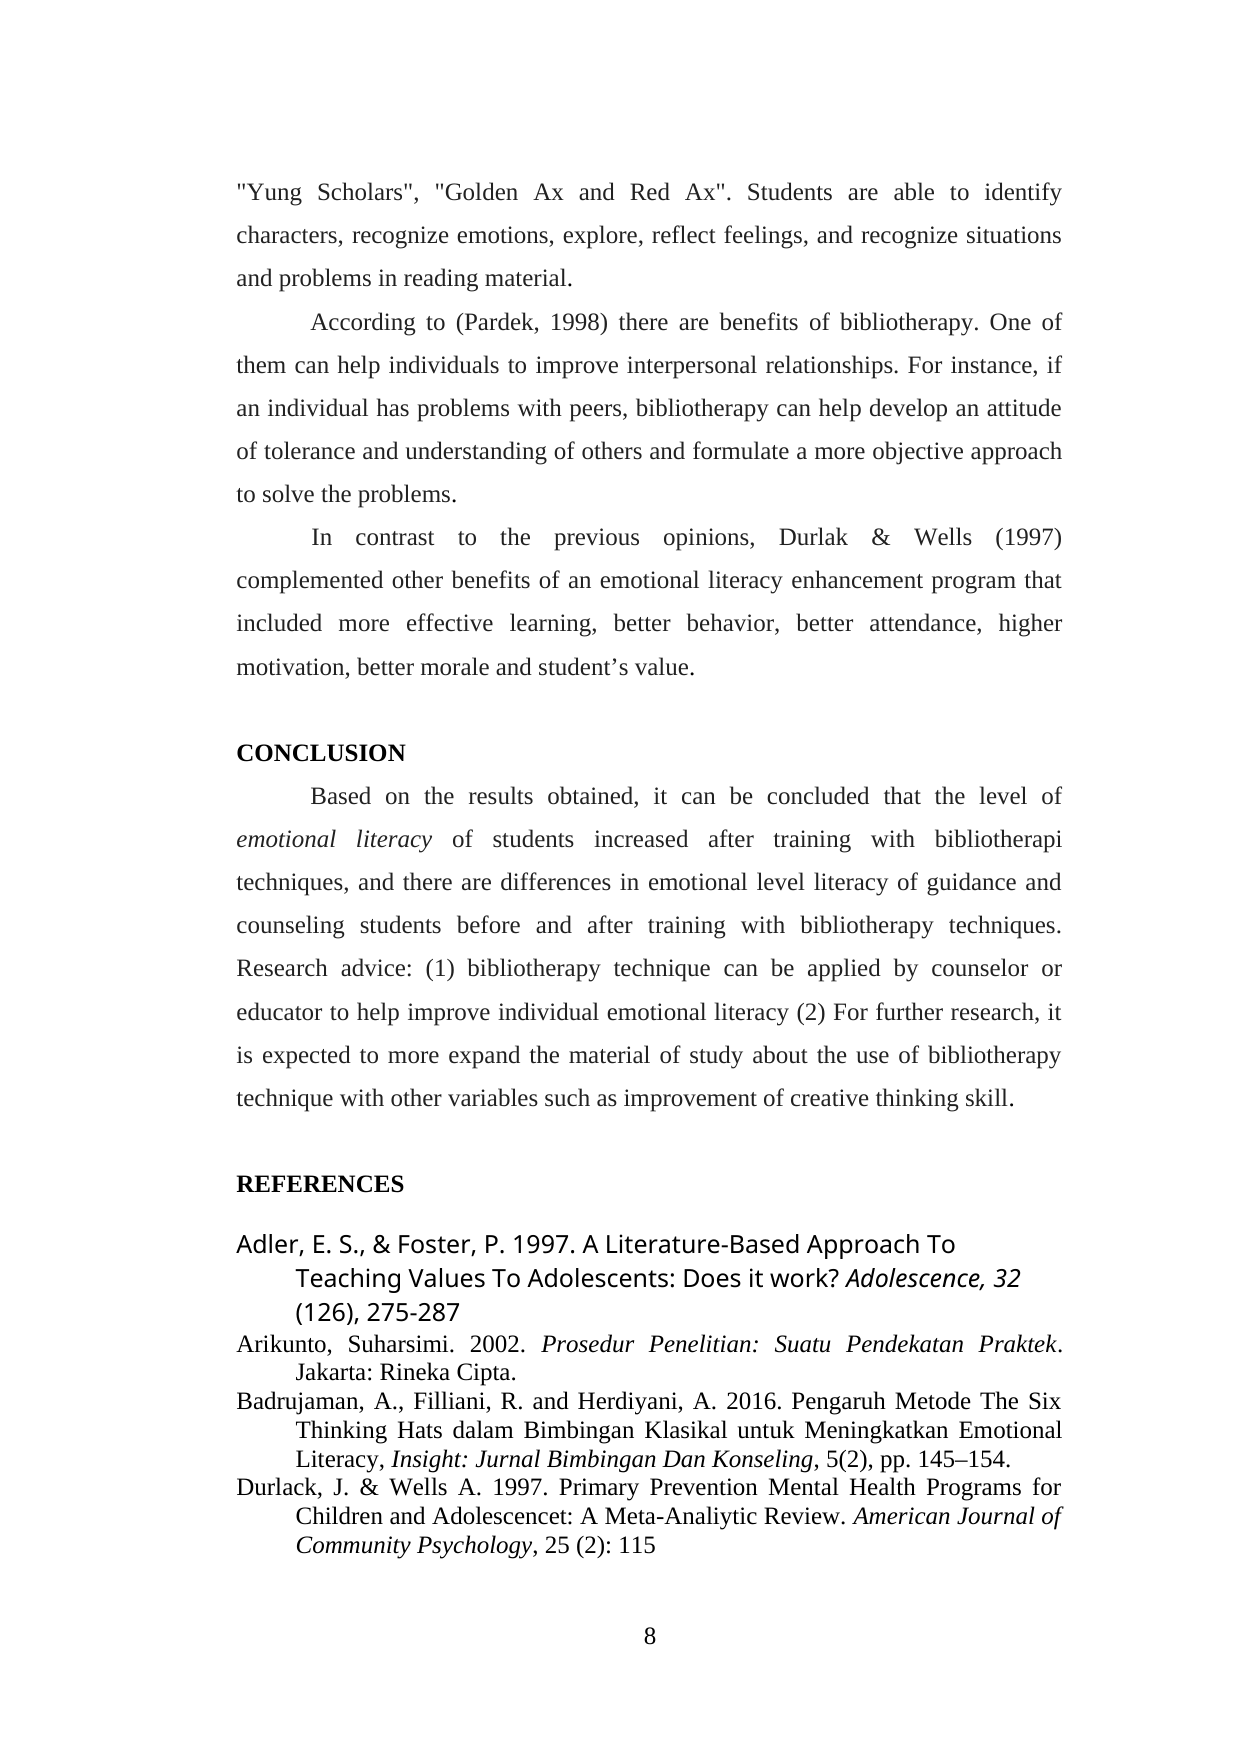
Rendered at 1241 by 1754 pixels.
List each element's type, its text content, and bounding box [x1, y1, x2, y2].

text Durlack, J. & Wells A. 1997. Primary Prevention Mental Health Programs for Children and Adolescencet: A Meta-Analiytic Review. American Journal of Community Psychology, 25 (2): 115 [236, 1472, 1063, 1559]
text Based on the results obtained, it can be concluded that the level of emotional literacy of students increased after training with bibliotherapi techniques, and there are differences in emotional level literacy of guidance and counseling students before and after training with bibliotherapy techniques. Research advice: (1) bibliotherapy technique can be applied by counselor or educator to help improve individual emotional literacy (2) For further research, it is expected to more expand the material of study about the use of bibliotherapy technique with other variables such as improvement of creative thinking skill. [236, 781, 1063, 1112]
text Arikunto, Suharsimi. 2002. Prosedur Penelitian: Suatu Pendekatan Praktek. Jakarta: Rineka Cipta. [236, 1329, 1063, 1386]
text According to (Pardek, 1998) there are benefits of bibliotherapy. One of them can help individuals to improve interpersonal relationships. For instance, if an individual has problems with peers, bibliotherapy can help develop an attitude of tolerance and understanding of others and formulate a more objective approach to solve the problems. [236, 307, 1063, 508]
text CONCLUSION [236, 738, 1063, 767]
text In contrast to the previous opinions, Durlak & Wells (1997) complemented other benefits of an emotional literacy enhancement program that included more effective learning, better behavior, better attendance, higher motivation, better morale and student’s value. [236, 522, 1063, 680]
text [236, 177, 1063, 292]
text REFERENCES [236, 1169, 1063, 1198]
text Badrujaman, A., Filliani, R. and Herdiyani, A. 2016. Pengaruh Metode The Six Thinking Hats dalam Bimbingan Klasikal untuk Meningkatkan Emotional Literacy, Insight: Jurnal Bimbingan Dan Konseling, 5(2), pp. 145–154. [236, 1386, 1063, 1472]
text Adler, E. S., & Foster, P. 1997. A Literature-Based Approach To Teaching Values To Adolescents: Does it work? Adolescence, 32 (126), 275-287 [236, 1227, 1063, 1329]
